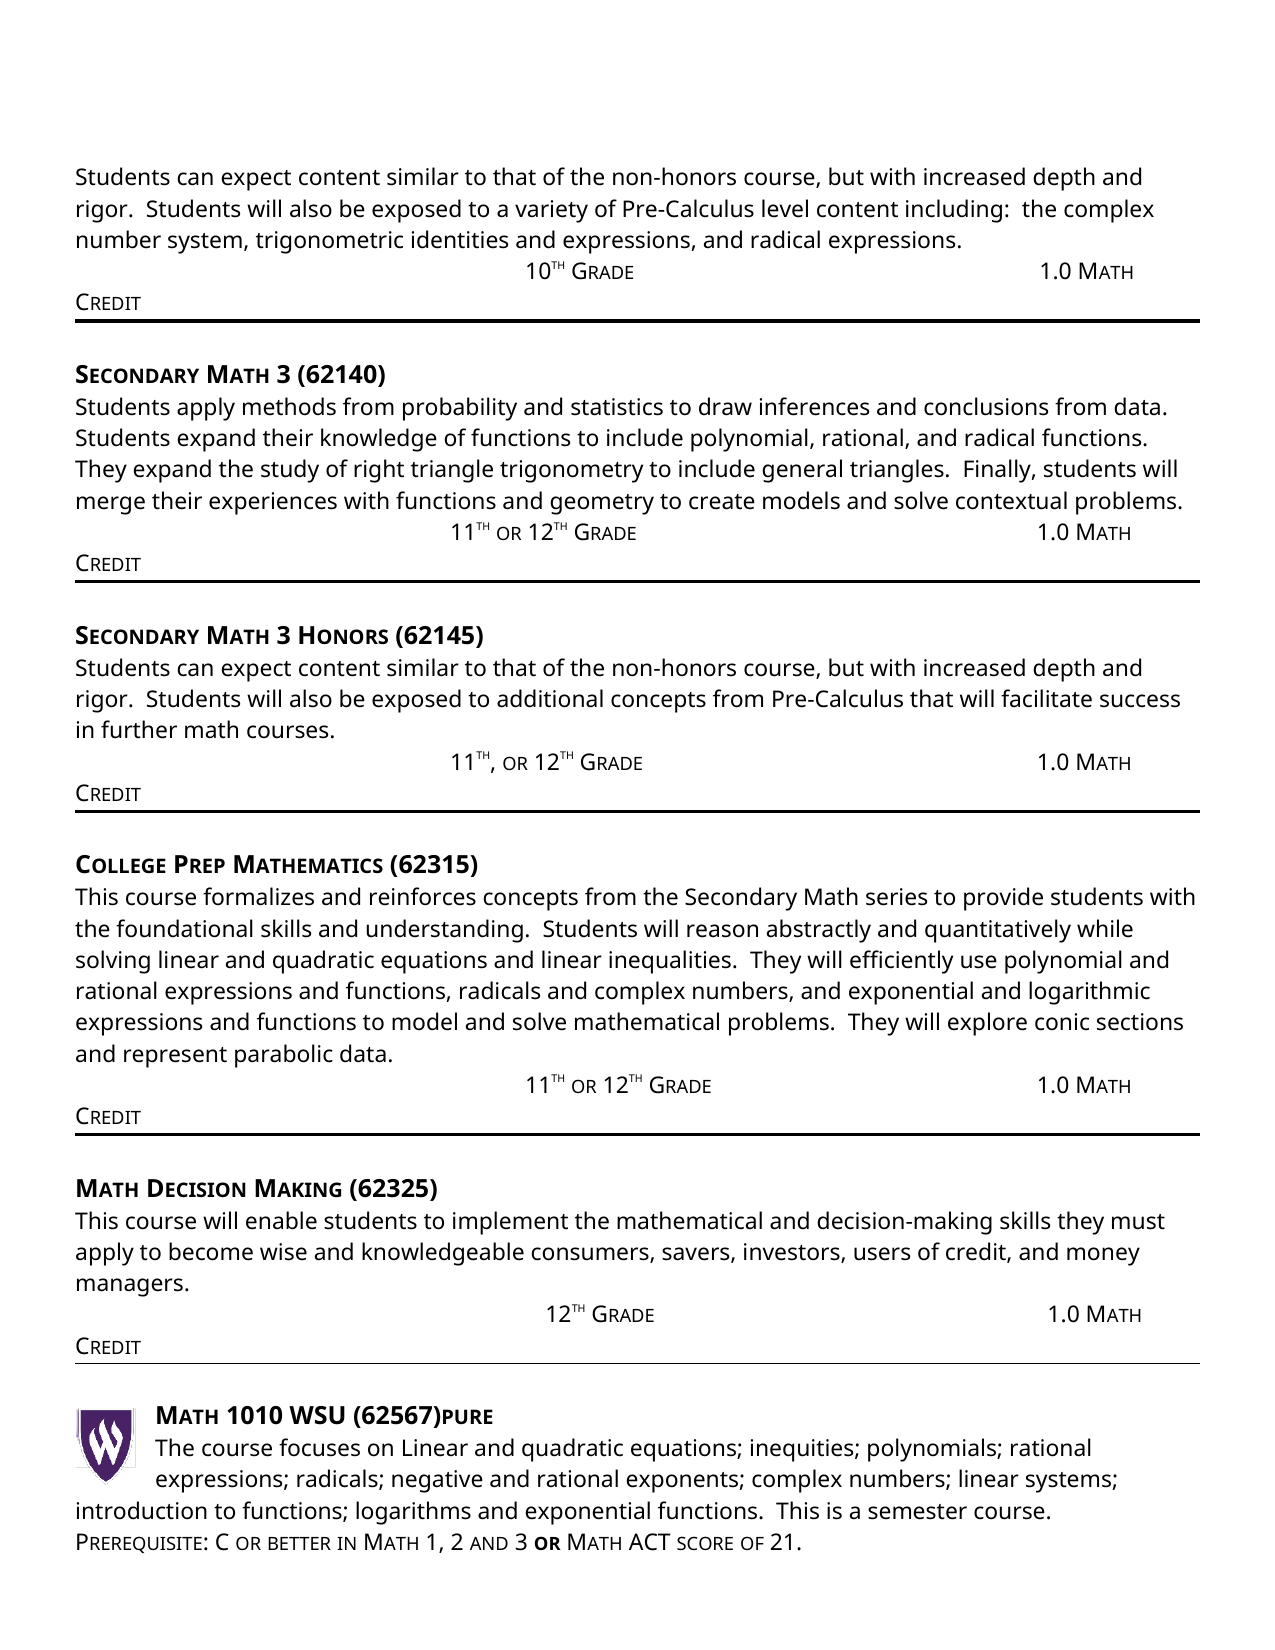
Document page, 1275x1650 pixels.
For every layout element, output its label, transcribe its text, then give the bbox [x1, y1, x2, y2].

text 11th, or 12th Grade 1.0 Math Credit [75, 745, 1200, 810]
text Prerequisite: C or better in Math 1, 2 and 3 or Math ACT score of 21. [75, 1526, 1200, 1557]
text Students apply methods from probability and statistics to draw inferences and conclusions from data. Students expand their knowledge of functions to include polynomial, rational, and radical functions. They expand the study of right triangle trigonometry to include general triangles. Finally, students will merge their experiences with functions and geometry to create models and solve contextual problems. [75, 391, 1200, 516]
text College Prep Mathematics (62315) [75, 847, 1200, 881]
text 11th or 12th Grade 1.0 Math Credit [75, 1069, 1200, 1133]
text 10th Grade 1.0 Math Credit [75, 255, 1200, 319]
text Students can expect content similar to that of the non-honors course, but with increased depth and rigor. Students will also be exposed to a variety of Pre-Calculus level content including: the complex number system, trigonometric identities and expressions, and radical expressions. [75, 161, 1200, 255]
text Secondary Math 3 (62140) [75, 357, 1200, 391]
text Secondary Math 3 Honors (62145) [75, 618, 1200, 652]
text Students can expect content similar to that of the non-honors course, but with increased depth and rigor. Students will also be exposed to additional concepts from Pre-Calculus that will facilitate success in further math courses. [75, 652, 1200, 745]
text 11th or 12th Grade 1.0 Math Credit [75, 516, 1200, 580]
text 12th Grade 1.0 Math Credit [75, 1298, 1200, 1363]
text Math 1010 WSU (62567)pure [75, 1398, 1200, 1432]
text The course focuses on Linear and quadratic equations; inequities; polynomials; rational expressions; radicals; negative and rational exponents; complex numbers; linear systems; introduction to functions; logarithms and exponential functions. This is a semester course. [75, 1432, 1200, 1526]
text This course formalizes and reinforces concepts from the Secondary Math series to provide students with the foundational skills and understanding. Students will reason abstractly and quantitatively while solving linear and quadratic equations and linear inequalities. They will efficiently use polynomial and rational expressions and functions, radicals and complex numbers, and exponential and logarithmic expressions and functions to model and solve mathematical problems. They will explore conic sections and represent parabolic data. [75, 881, 1200, 1069]
text Math Decision Making (62325) [75, 1171, 1200, 1204]
picture [75, 1408, 137, 1486]
text This course will enable students to implement the mathematical and decision-making skills they must apply to become wise and knowledgeable consumers, savers, investors, users of credit, and money managers. [75, 1204, 1200, 1298]
